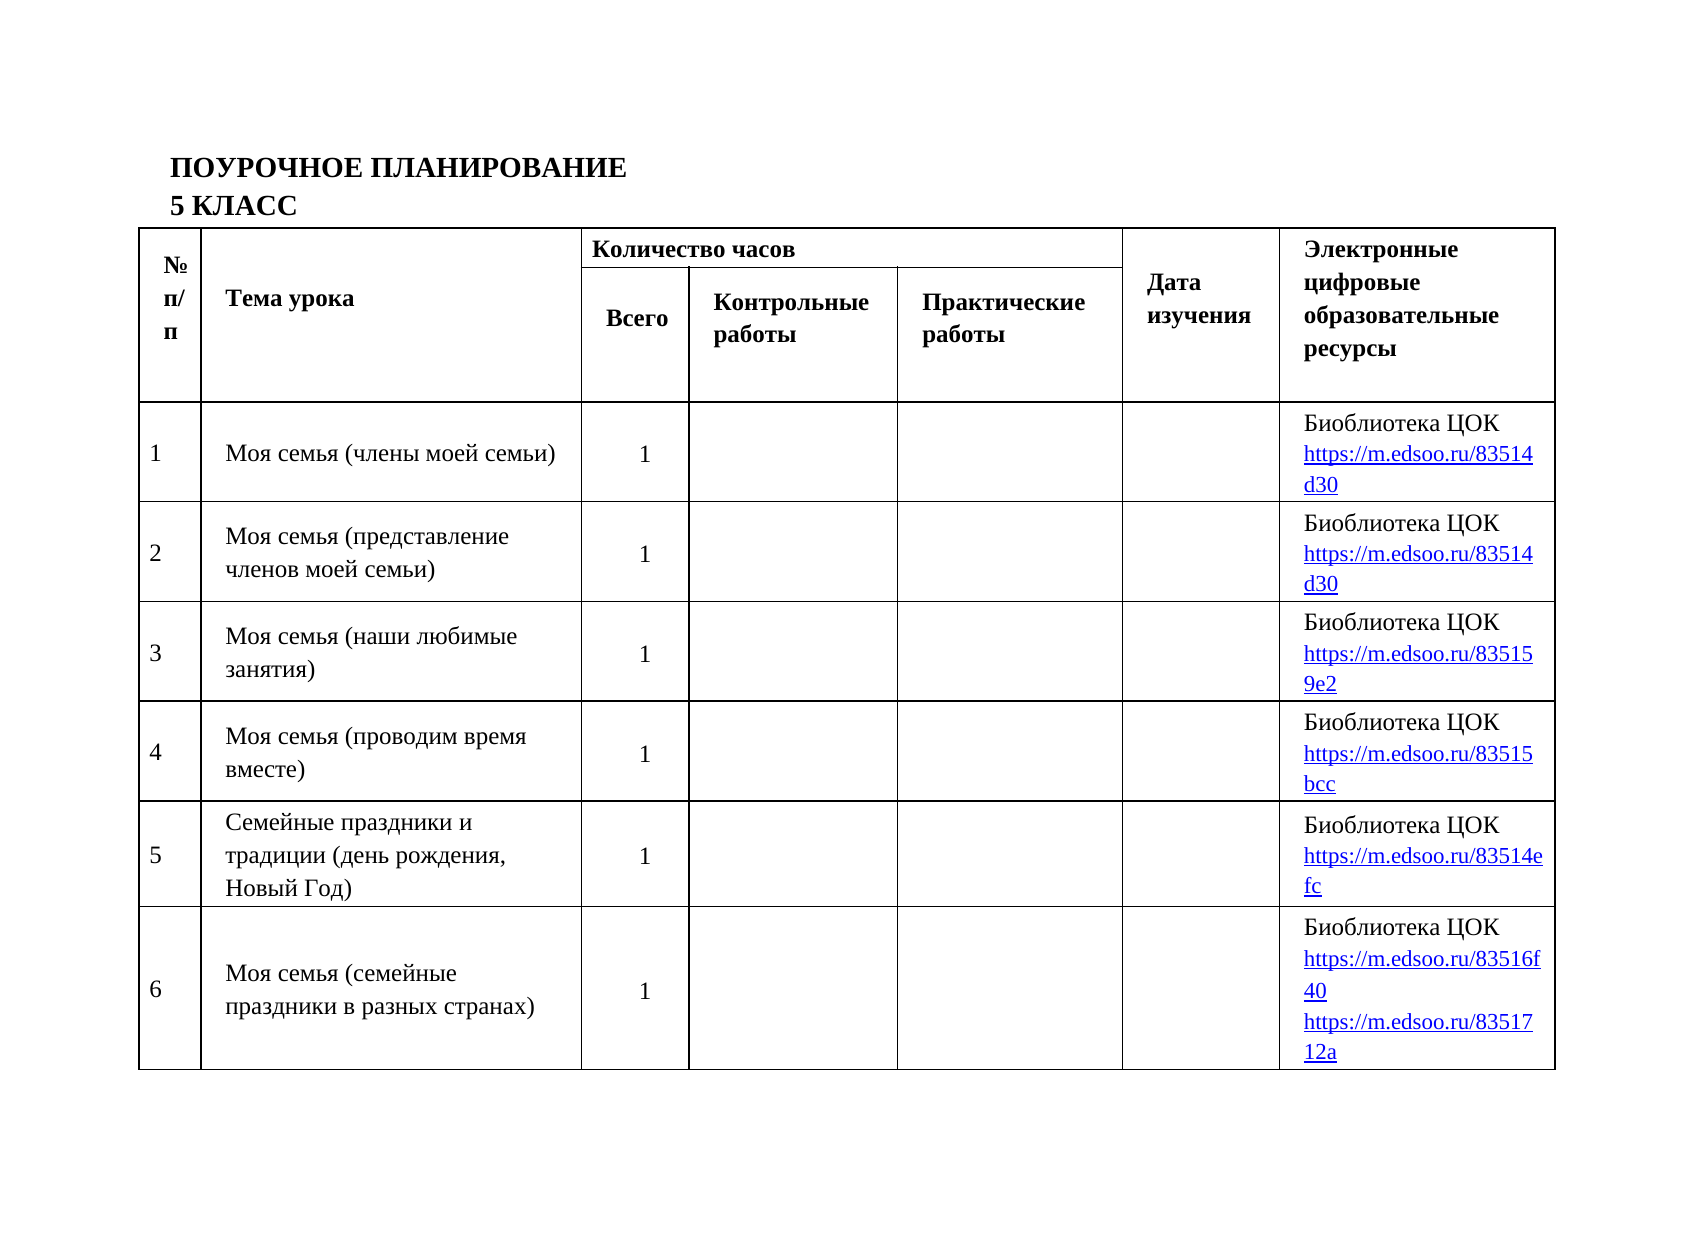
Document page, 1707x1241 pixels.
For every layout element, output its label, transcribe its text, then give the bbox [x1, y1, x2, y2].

table_cell 3 [140, 602, 200, 700]
table_header Тема урока [202, 229, 581, 401]
table_cell [1123, 403, 1279, 501]
table_cell [898, 907, 1122, 1069]
table_header Дата изучения [1123, 229, 1279, 401]
table_cell Биоблиотека ЦОК https://m.edsoo.ru/83514efc [1280, 802, 1554, 906]
table_cell [898, 502, 1122, 601]
table_cell 1 [582, 602, 688, 700]
table_cell Биоблиотека ЦОК https://m.edsoo.ru/83515bcc [1280, 702, 1554, 800]
table_cell 1 [582, 502, 688, 601]
table_cell [690, 403, 897, 501]
table_cell [1123, 502, 1279, 601]
table_cell [1123, 907, 1279, 1069]
table_cell 1 [582, 802, 688, 906]
table_cell [690, 502, 897, 601]
table_header Количество часов [582, 229, 1122, 266]
table_cell 1 [582, 907, 688, 1069]
table_cell 4 [140, 702, 200, 800]
table_cell [690, 702, 897, 800]
table_header Электронные цифровые образовательные ресурсы [1280, 229, 1554, 401]
text 5 КЛАСС [162, 188, 1557, 222]
table_cell 6 [140, 907, 200, 1069]
table_cell [898, 602, 1122, 700]
table_cell Моя семья (семейные праздники в разных странах) [202, 907, 581, 1069]
table_cell [1123, 702, 1279, 800]
table_cell Моя семья (наши любимые занятия) [202, 602, 581, 700]
table_cell Семейные праздники и традиции (день рождения, Новый Год) [202, 802, 581, 906]
table_cell 2 [140, 502, 200, 601]
table_cell [690, 907, 897, 1069]
table_cell Контрольные работы [690, 268, 897, 401]
table_cell 5 [140, 802, 200, 906]
table_cell [898, 802, 1122, 906]
table_cell 1 [582, 702, 688, 800]
table_cell [690, 602, 897, 700]
table_cell [690, 802, 897, 906]
table_cell Биоблиотека ЦОК https://m.edsoo.ru/83514d30 [1280, 403, 1554, 501]
table_cell Моя семья (представление членов моей семьи) [202, 502, 581, 601]
table_cell 1 [582, 403, 688, 501]
table_cell Биоблиотека ЦОК https://m.edsoo.ru/83514d30 [1280, 502, 1554, 601]
table_cell Биоблиотека ЦОК https://m.edsoo.ru/83516f40 https://m.edsoo.ru/8351712a [1280, 907, 1554, 1069]
table_cell 1 [140, 403, 200, 501]
table_cell Моя семья (члены моей семьи) [202, 403, 581, 501]
table_header № п/п [140, 229, 200, 401]
table_cell [1123, 602, 1279, 700]
table_cell Биоблиотека ЦОК https://m.edsoo.ru/835159e2 [1280, 602, 1554, 700]
table_cell [898, 403, 1122, 501]
table_cell Моя семья (проводим время вместе) [202, 702, 581, 800]
table_cell Практические работы [898, 268, 1122, 401]
table_cell Всего [582, 268, 688, 401]
table_cell [1123, 802, 1279, 906]
table_cell [898, 702, 1122, 800]
text ПОУРОЧНОЕ ПЛАНИРОВАНИЕ [162, 150, 1557, 183]
